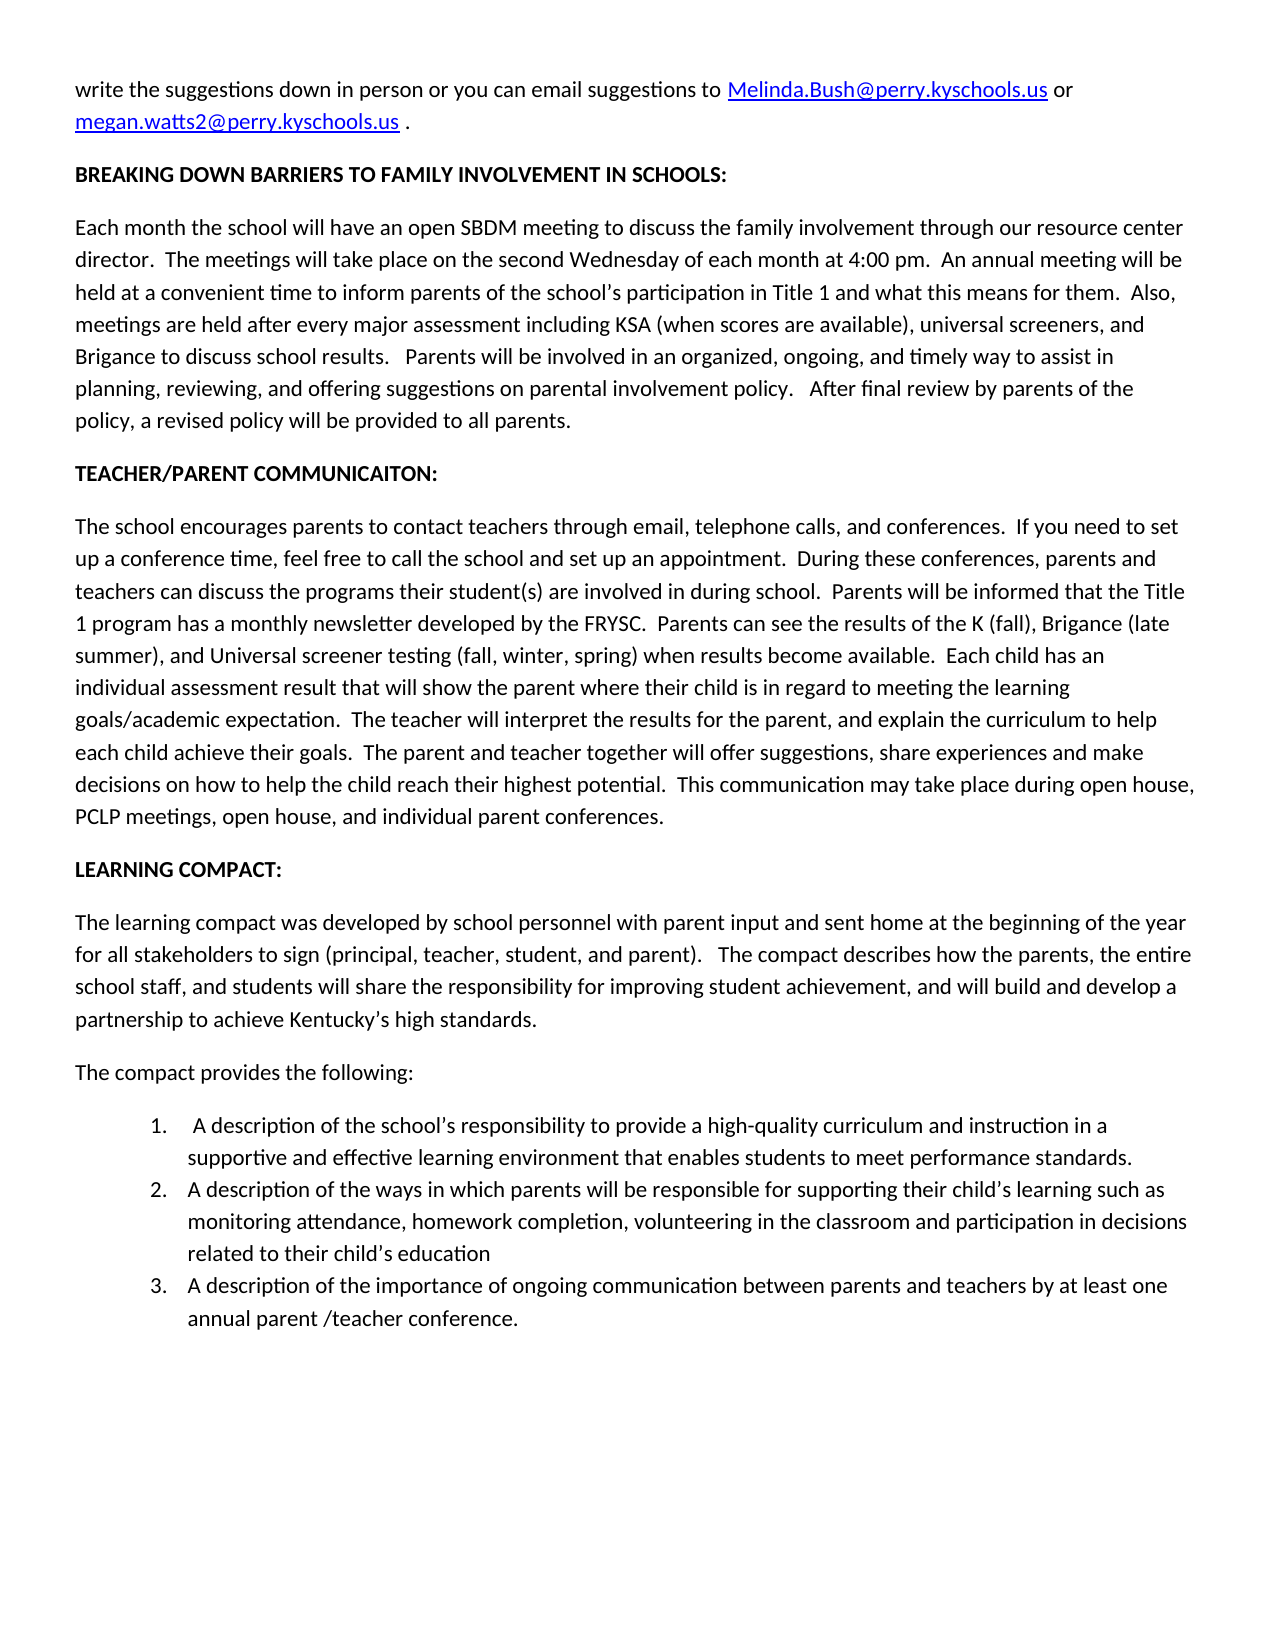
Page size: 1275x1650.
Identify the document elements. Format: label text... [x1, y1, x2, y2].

text TEACHER/PARENT COMMUNICAITON: [75, 459, 1200, 487]
text LEARNING COMPACT: [75, 855, 1200, 883]
text BREAKING DOWN BARRIERS TO FAMILY INVOLVEMENT IN SCHOOLS: [75, 160, 1200, 188]
list A description of the school’s responsibility to provide a high-quality curriculum and instruction in a supportive and effective learning environment that enables students to meet performance standards. [150, 1111, 1200, 1171]
text Each month the school will have an open SBDM meeting to discuss the family involvement through our resource center director. The meetings will take place on the second Wednesday of each month at 4:00 pm. An annual meeting will be held at a convenient time to inform parents of the school’s participation in Title 1 and what this means for them. Also, meetings are held after every major assessment including KSA (when scores are available), universal screeners, and Brigance to discuss school results. Parents will be involved in an organized, ongoing, and timely way to assist in planning, reviewing, and offering suggestions on parental involvement policy. After final review by parents of the policy, a revised policy will be provided to all parents. [75, 213, 1200, 434]
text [75, 75, 1200, 135]
text The learning compact was developed by school personnel with parent input and sent home at the beginning of the year for all stakeholders to sign (principal, teacher, student, and parent). The compact describes how the parents, the entire school staff, and students will share the responsibility for improving student achievement, and will build and develop a partnership to achieve Kentucky’s high standards. [75, 908, 1200, 1033]
text The school encourages parents to contact teachers through email, telephone calls, and conferences. If you need to set up a conference time, feel free to call the school and set up an appointment. During these conferences, parents and teachers can discuss the programs their student(s) are involved in during school. Parents will be informed that the Title 1 program has a monthly newsletter developed by the FRYSC. Parents can see the results of the K (fall), Brigance (late summer), and Universal screener testing (fall, winter, spring) when results become available. Each child has an individual assessment result that will show the parent where their child is in regard to meeting the learning goals/academic expectation. The teacher will interpret the results for the parent, and explain the curriculum to help each child achieve their goals. The parent and teacher together will offer suggestions, share experiences and make decisions on how to help the child reach their highest potential. This communication may take place during open house, PCLP meetings, open house, and individual parent conferences. [75, 512, 1200, 830]
text The compact provides the following: [75, 1058, 1200, 1086]
list A description of the importance of ongoing communication between parents and teachers by at least one annual parent /teacher conference. [150, 1272, 1200, 1332]
list A description of the ways in which parents will be responsible for supporting their child’s learning such as monitoring attendance, homework completion, volunteering in the classroom and participation in decisions related to their child’s education [150, 1175, 1200, 1267]
